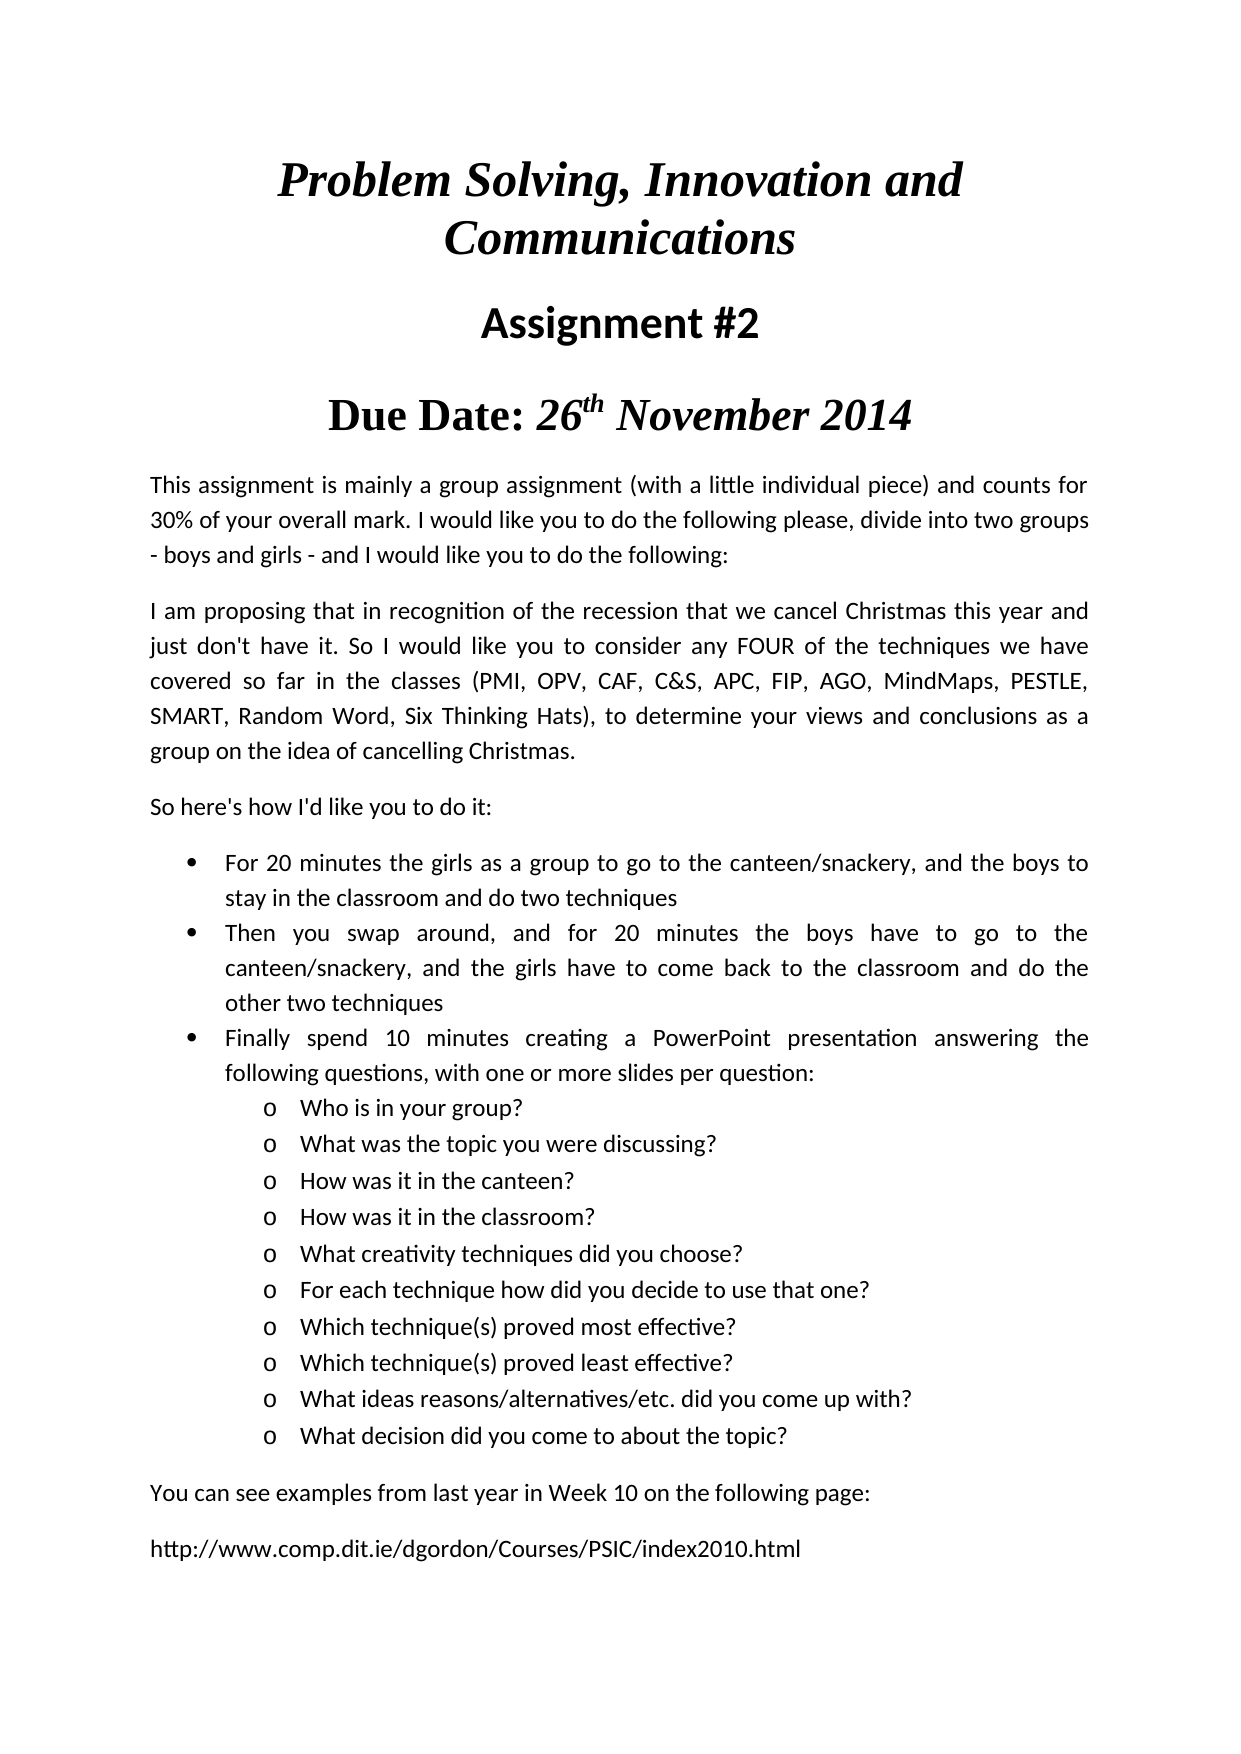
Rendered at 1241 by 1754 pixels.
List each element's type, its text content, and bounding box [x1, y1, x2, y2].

list For each technique how did you decide to use that one? [262, 1274, 1090, 1306]
text You can see examples from last year in Week 10 on the following page: [150, 1477, 1090, 1508]
list What decision did you come to about the topic? [262, 1420, 1090, 1452]
text So here's how I'd like you to do it: [150, 791, 1090, 822]
list For 20 minutes the girls as a group to go to the canteen/snackery, and the boys to stay in the classroom and do two techniques [187, 847, 1090, 912]
subtitle Problem Solving, Innovation and Communications [150, 150, 1090, 265]
list Which technique(s) proved least effective? [262, 1347, 1090, 1379]
text This assignment is mainly a group assignment (with a little individual piece) and counts for 30% of your overall mark. I would like you to do the following please, divide into two groups - boys and girls - and I would like you to do the following: [150, 469, 1090, 570]
list Finally spend 10 minutes creating a PowerPoint presentation answering the following questions, with one or more slides per question: [187, 1022, 1090, 1087]
list Who is in your group? [262, 1092, 1090, 1124]
list Which technique(s) proved most effective? [262, 1311, 1090, 1342]
list What creativity techniques did you choose? [262, 1238, 1090, 1269]
list What ideas reasons/alternatives/etc. did you come up with? [262, 1384, 1090, 1415]
list What was the topic you were discussing? [262, 1128, 1090, 1160]
list How was it in the classroom? [262, 1201, 1090, 1233]
list Then you swap around, and for 20 minutes the boys have to go to the canteen/snackery, and the girls have to come back to the classroom and do the other two techniques [187, 917, 1090, 1017]
text Assignment #2 [150, 294, 1090, 350]
text http://www.comp.dit.ie/dgordon/Courses/PSIC/index2010.html [150, 1533, 1090, 1564]
subtitle Due Date: 26th November 2014 [150, 388, 1090, 440]
list How was it in the canteen? [262, 1165, 1090, 1197]
text I am proposing that in recognition of the recession that we cancel Christmas this year and just don't have it. So I would like you to consider any FOUR of the techniques we have covered so far in the classes (PMI, OPV, CAF, C&S, APC, FIP, AGO, MindMaps, PESTLE, SMART, Random Word, Six Thinking Hats), to determine your views and conclusions as a group on the idea of cancelling Christmas. [150, 595, 1090, 766]
